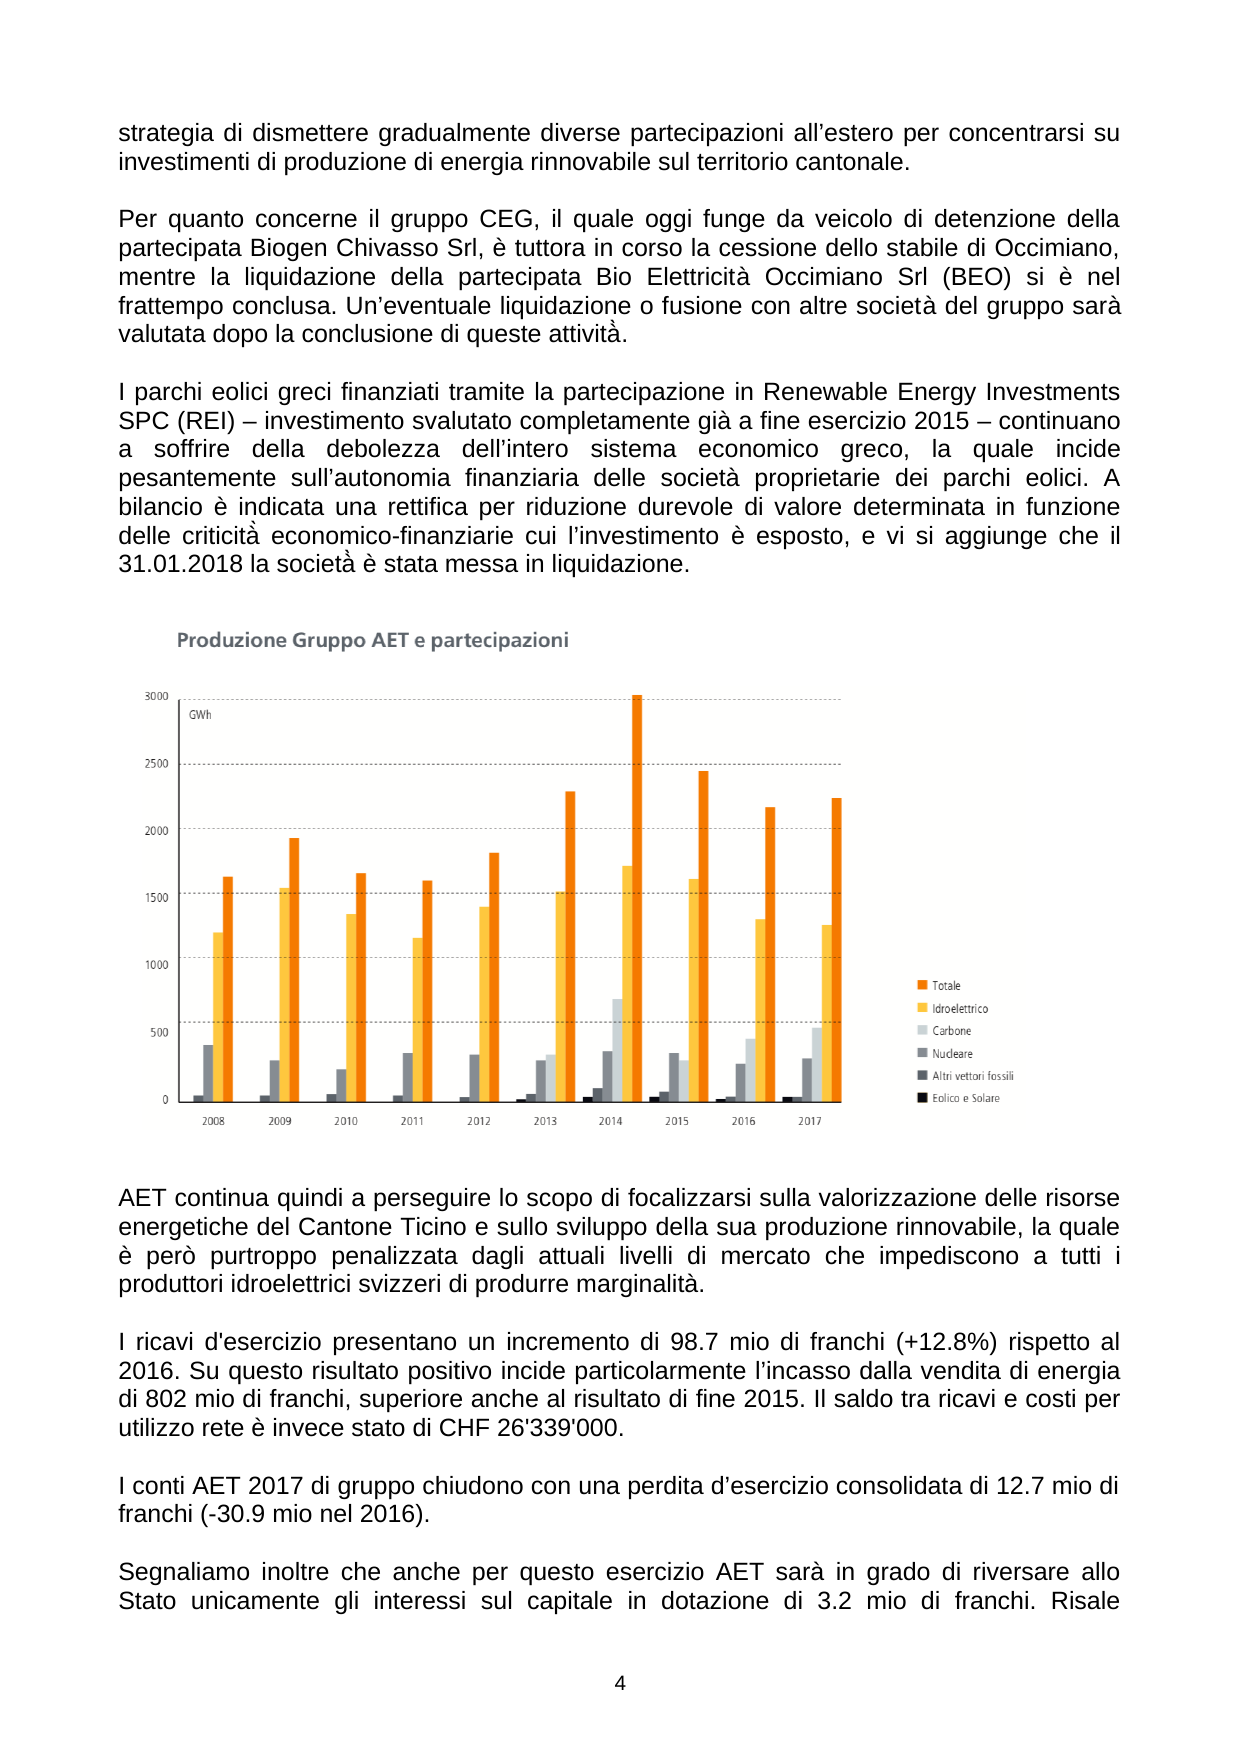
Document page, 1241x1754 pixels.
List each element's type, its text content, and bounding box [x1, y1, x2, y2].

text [118, 1557, 1122, 1614]
text Per quanto concerne il gruppo CEG, il quale oggi funge da veicolo di detenzione della partecipata Biogen Chivasso Srl, è tuttora in corso la cessione dello stabile di Occimiano, mentre la liquidazione della partecipata Bio Elettricità Occimiano Srl (BEO) si è nel frattempo conclusa. Un’eventuale liquidazione o fusione con altre società del gruppo sarà valutata dopo la conclusione di queste attività̀. [118, 204, 1122, 348]
text I parchi eolici greci finanziati tramite la partecipazione in Renewable Energy Investments SPC (REI) – investimento svalutato completamente già a fine esercizio 2015 – continuano a soffrire della debolezza dell’intero sistema economico greco, la quale incide pesantemente sull’autonomia finanziaria delle società proprietarie dei parchi eolici. A bilancio è indicata una rettifica per riduzione durevole di valore determinata in funzione delle criticità̀ economico-finanziarie cui l’investimento è esposto, e vi si aggiunge che il 31.01.2018 la società̀ è stata messa in liquidazione. [118, 377, 1122, 578]
text I ricavi d'esercizio presentano un incremento di 98.7 mio di franchi (+12.8%) rispetto al 2016. Su questo risultato positivo incide particolarmente l’incasso dalla vendita di energia di 802 mio di franchi, superiore anche al risultato di fine 2015. Il saldo tra ricavi e costi per utilizzo rete è invece stato di CHF 26'339'000. [118, 1327, 1122, 1442]
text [118, 118, 1122, 176]
text AET continua quindi a perseguire lo scopo di focalizzarsi sulla valorizzazione delle risorse energetiche del Cantone Ticino e sullo sviluppo della sua produzione rinnovabile, la quale è però purtroppo penalizzata dagli attuali livelli di mercato che impediscono a tutti i produttori idroelettrici svizzeri di produrre marginalità. [118, 1183, 1122, 1298]
text I conti AET 2017 di gruppo chiudono con una perdita d’esercizio consolidata di 12.7 mio di franchi (-30.9 mio nel 2016). [118, 1471, 1122, 1528]
picture [118, 606, 1041, 1155]
